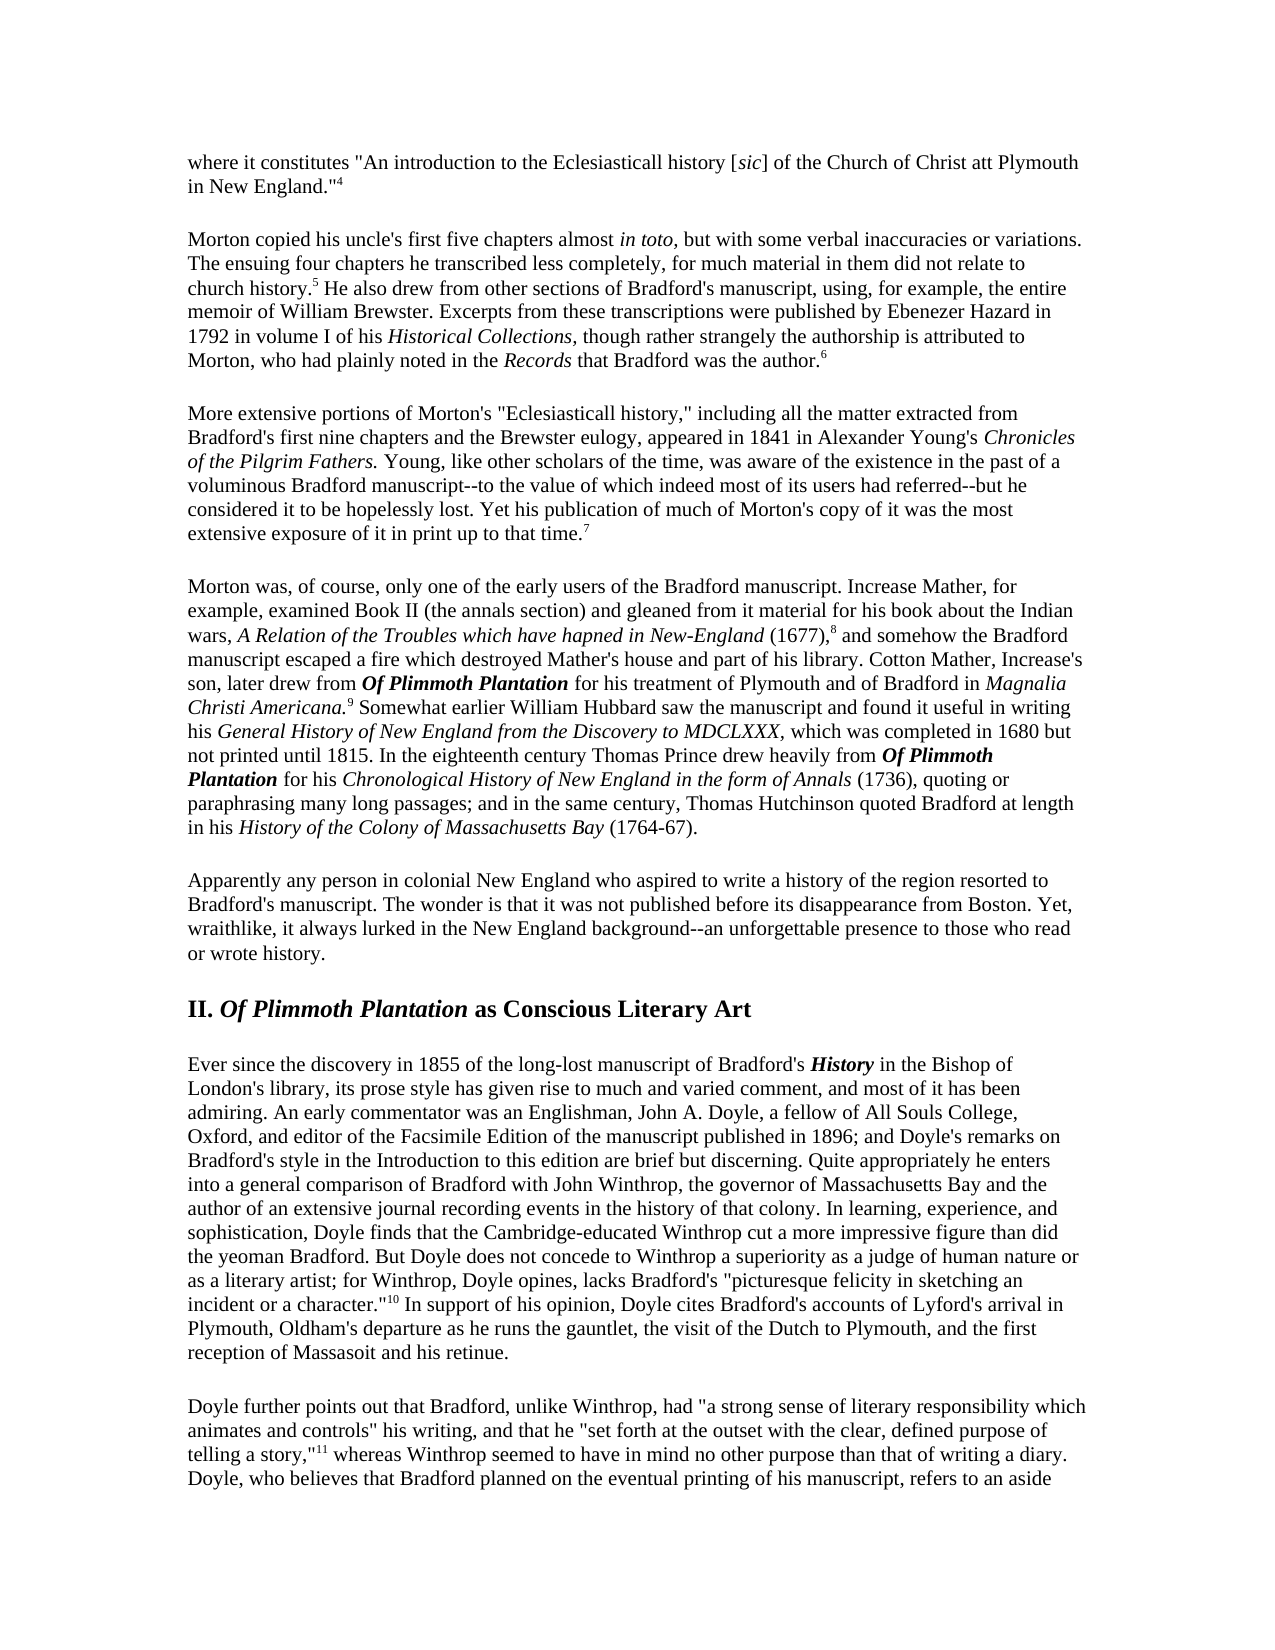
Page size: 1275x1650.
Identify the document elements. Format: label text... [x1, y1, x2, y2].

text Morton was, of course, only one of the early users of the Bradford manuscript. Increase Mather, for example, examined Book II (the annals section) and gleaned from it material for his book about the Indian wars, A Relation of the Troubles which have hapned in New-England (1677),8 and somehow the Bradford manuscript escaped a fire which destroyed Mather's house and part of his library. Cotton Mather, Increase's son, later drew from Of Plimmoth Plantation for his treatment of Plymouth and of Bradford in Magnalia Christi Americana.9 Somewhat earlier William Hubbard saw the manuscript and found it useful in writing his General History of New England from the Discovery to MDCLXXX, which was completed in 1680 but not printed until 1815. In the eighteenth century Thomas Prince drew heavily from Of Plimmoth Plantation for his Chronological History of New England in the form of Annals (1736), quoting or paraphrasing many long passages; and in the same century, Thomas Hutchinson quoted Bradford at length in his History of the Colony of Massachusetts Bay (1764-67). [187, 574, 1087, 839]
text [187, 1393, 1087, 1490]
text More extensive portions of Morton's "Eclesiasticall history," including all the matter extracted from Bradford's first nine chapters and the Brewster eulogy, appeared in 1841 in Alexander Young's Chronicles of the Pilgrim Fathers. Young, like other scholars of the time, was aware of the existence in the past of a voluminous Bradford manuscript--to the value of which indeed most of its users had referred--but he considered it to be hopelessly lost. Yet his publication of much of Morton's copy of it was the most extensive exposure of it in print up to that time.7 [187, 401, 1087, 545]
text Morton copied his uncle's first five chapters almost in toto, but with some verbal inaccuracies or variations. The ensuing four chapters he transcribed less completely, for much material in them did not relate to church history.5 He also drew from other sections of Bradford's manuscript, using, for example, the entire memoir of William Brewster. Excerpts from these transcriptions were published by Ebenezer Hazard in 1792 in volume I of his Historical Collections, though rather strangely the authorship is attributed to Morton, who had plainly noted in the Records that Bradford was the author.6 [187, 227, 1087, 372]
text II. Of Plimmoth Plantation as Conscious Literary Art [187, 994, 1087, 1022]
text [187, 150, 1087, 198]
text Ever since the discovery in 1855 of the long-lost manuscript of Bradford's History in the Bishop of London's library, its prose style has given rise to much and varied comment, and most of it has been admiring. An early commentator was an Englishman, John A. Doyle, a fellow of All Souls College, Oxford, and editor of the Facsimile Edition of the manuscript published in 1896; and Doyle's remarks on Bradford's style in the Introduction to this edition are brief but discerning. Quite appropriately he enters into a general comparison of Bradford with John Winthrop, the governor of Massachusetts Bay and the author of an extensive journal recording events in the history of that colony. In learning, experience, and sophistication, Doyle finds that the Cambridge-educated Winthrop cut a more impressive figure than did the yeoman Bradford. But Doyle does not concede to Winthrop a superiority as a judge of human nature or as a literary artist; for Winthrop, Doyle opines, lacks Bradford's "picturesque felicity in sketching an incident or a character."10 In support of his opinion, Doyle cites Bradford's accounts of Lyford's arrival in Plymouth, Oldham's departure as he runs the gauntlet, the visit of the Dutch to Plymouth, and the first reception of Massasoit and his retinue. [187, 1052, 1087, 1364]
text Apparently any person in colonial New England who aspired to write a history of the region resorted to Bradford's manuscript. The wonder is that it was not published before its disappearance from Boston. Yet, wraithlike, it always lurked in the New England background--an unforgettable presence to those who read or wrote history. [187, 868, 1087, 964]
